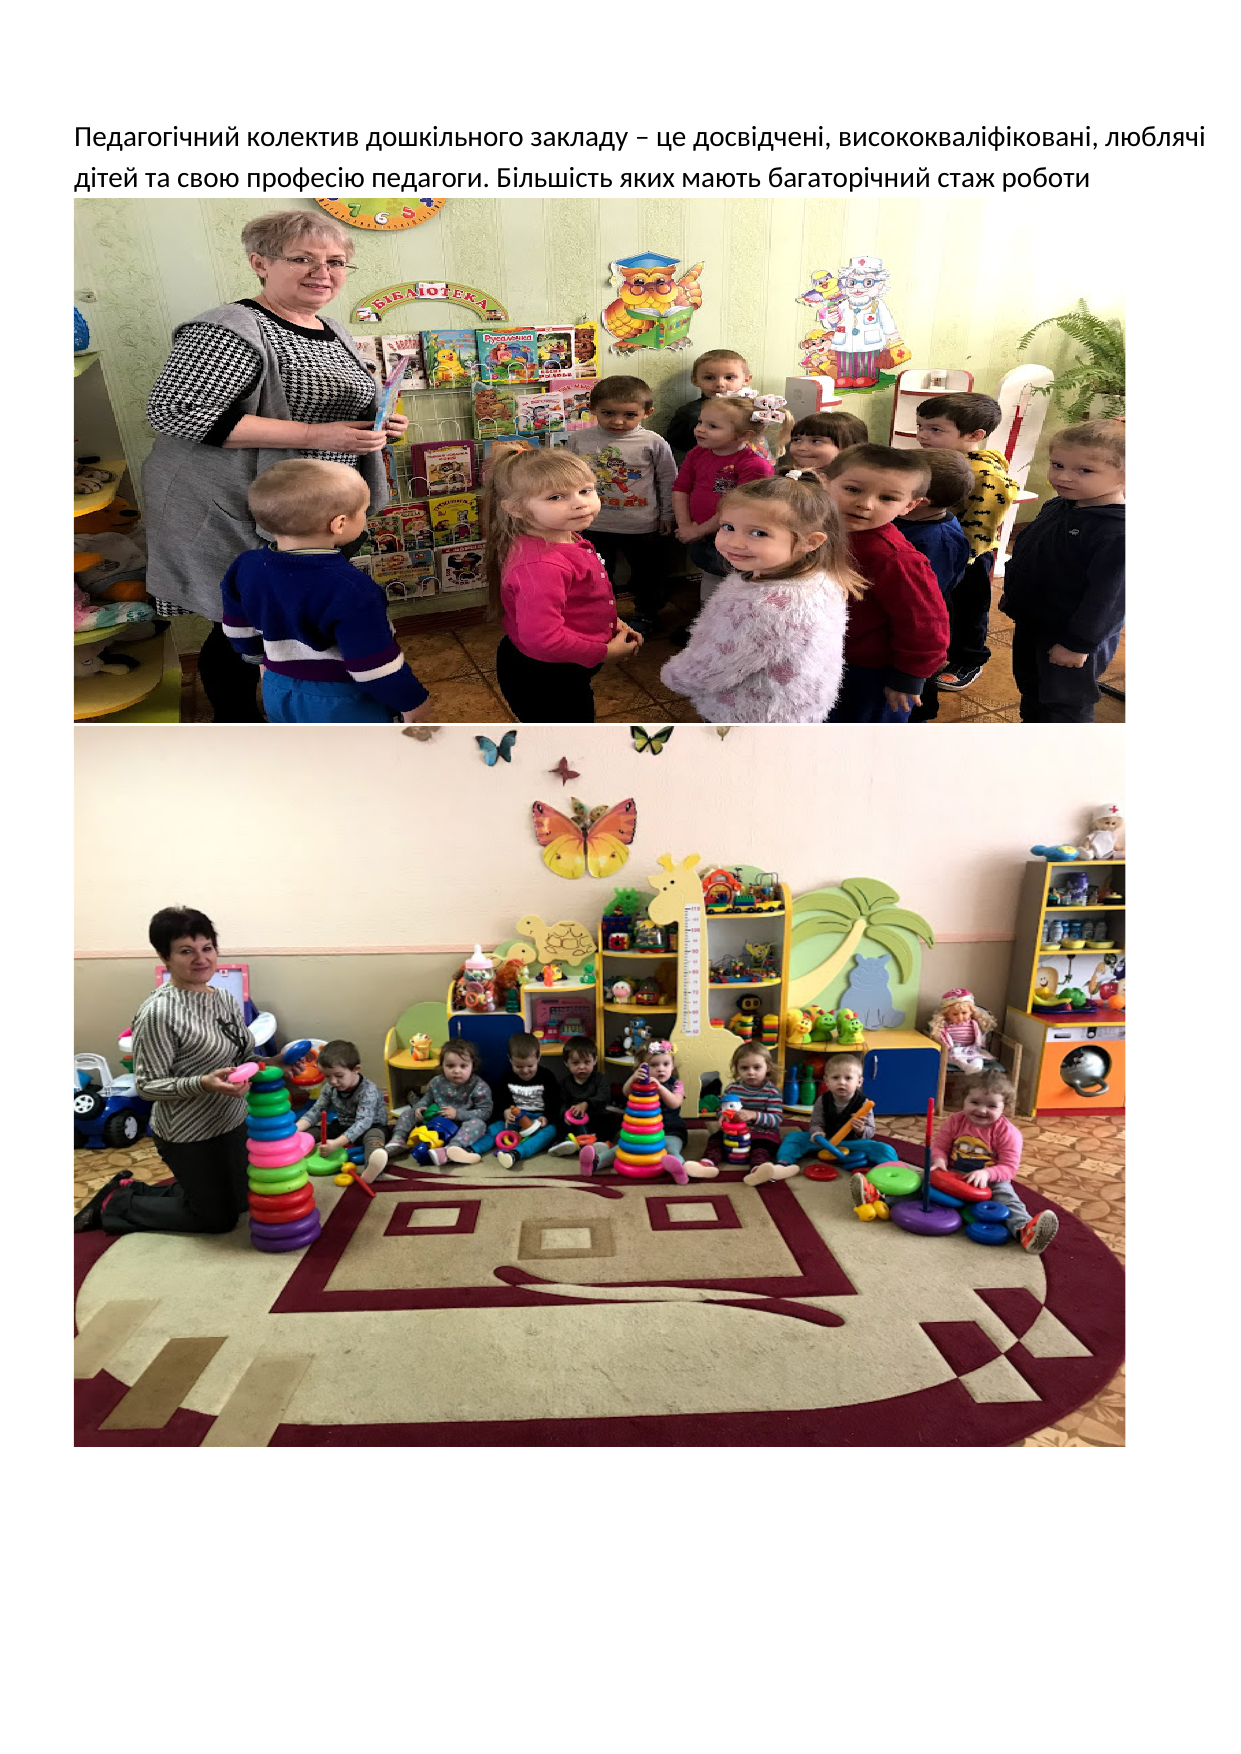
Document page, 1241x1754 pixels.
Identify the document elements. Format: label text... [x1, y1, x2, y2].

picture [73, 726, 1126, 1447]
picture [73, 198, 1126, 723]
